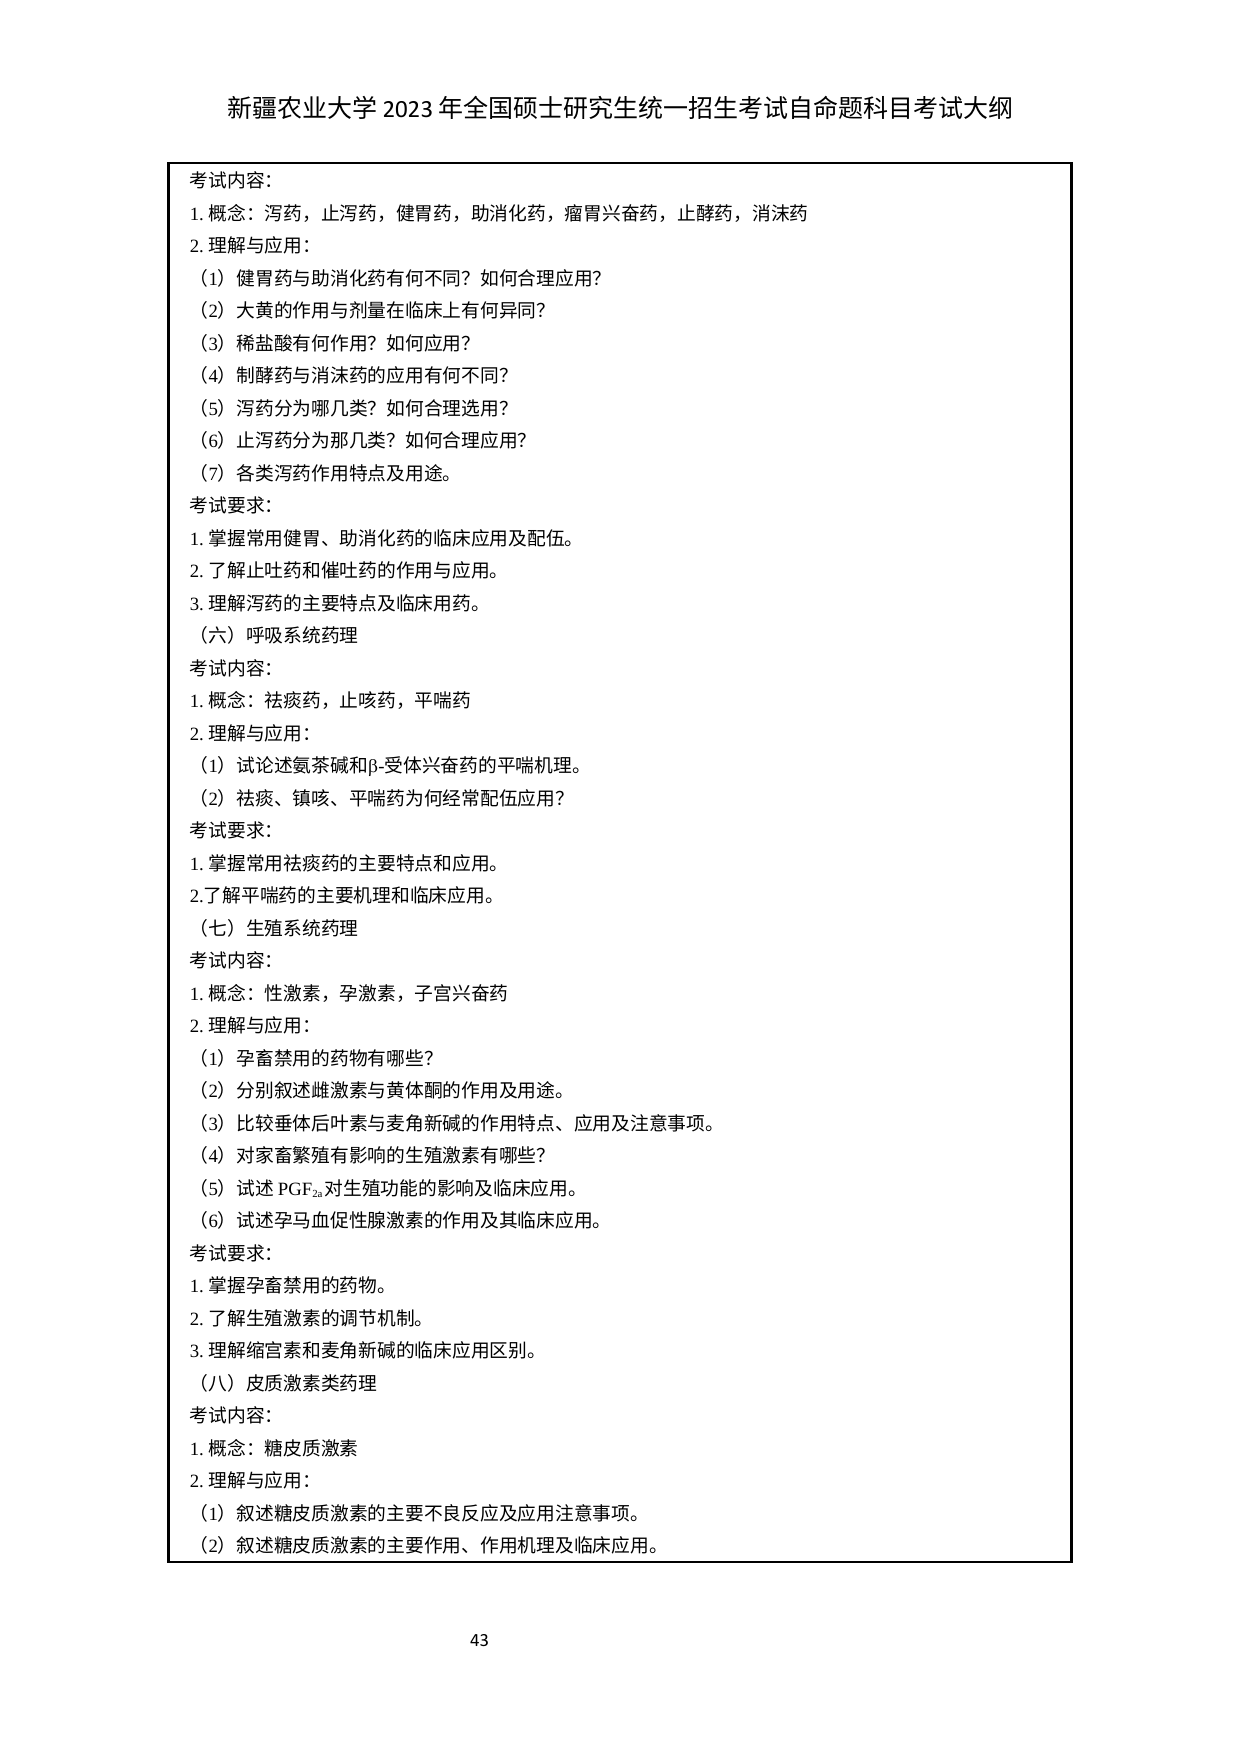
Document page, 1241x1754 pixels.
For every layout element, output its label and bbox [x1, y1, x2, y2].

table_cell [170, 164, 1070, 1561]
